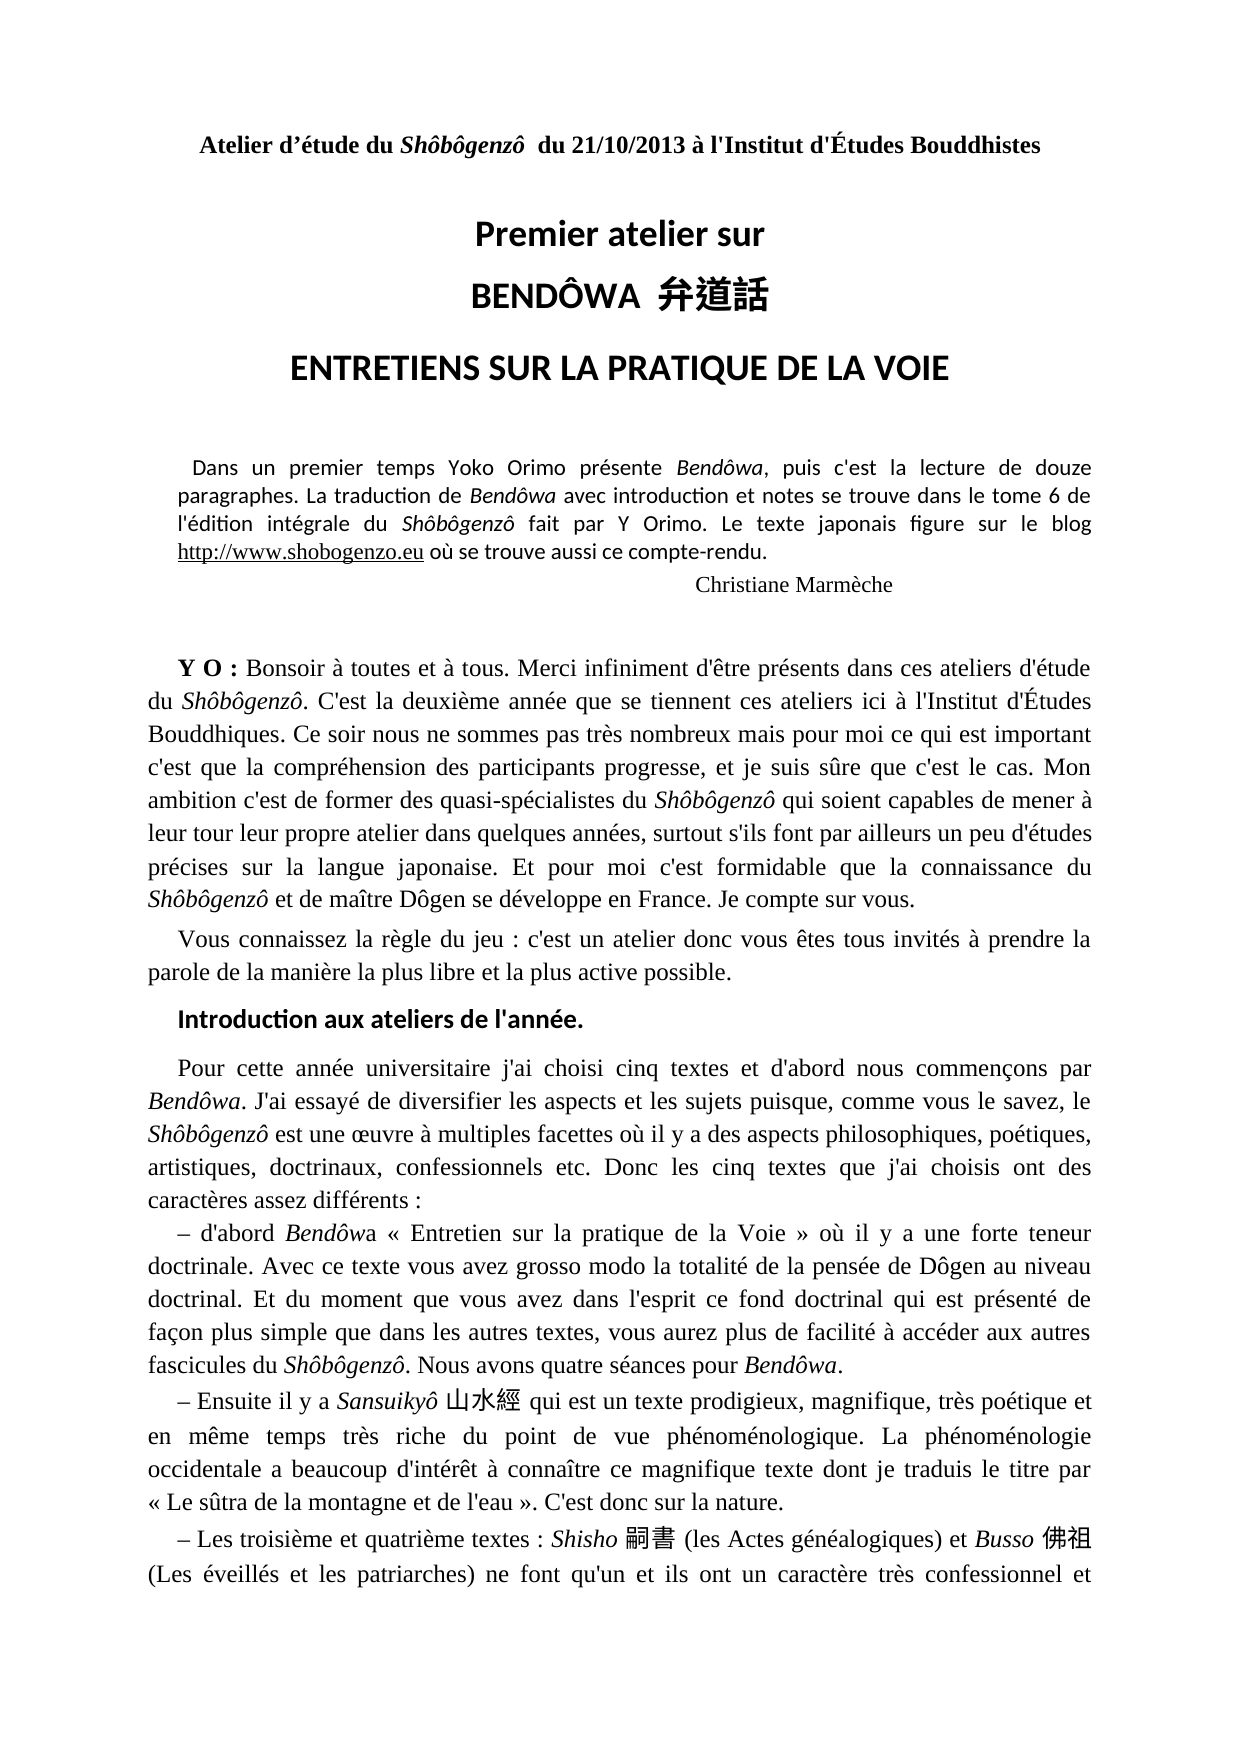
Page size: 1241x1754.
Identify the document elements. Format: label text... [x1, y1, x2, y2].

text Pour cette année universitaire j'ai choisi cinq textes et d'abord nous commençons par Bendôwa. J'ai essayé de diversifier les aspects et les sujets puisque, comme vous le savez, le Shôbôgenzô est une œuvre à multiples facettes où il y a des aspects philosophiques, poétiques, artistiques, doctrinaux, confessionnels etc. Donc les cinq textes que j'ai choisis ont des caractères assez différents : [148, 1053, 1093, 1214]
text – d'abord Bendôwa « Entretien sur la pratique de la Voie » où il y a une forte teneur doctrinale. Avec ce texte vous avez grosso modo la totalité de la pensée de Dôgen au niveau doctrinal. Et du moment que vous avez dans l'esprit ce fond doctrinal qui est présenté de façon plus simple que dans les autres textes, vous aurez plus de facilité à accéder aux autres fascicules du Shôbôgenzô. Nous avons quatre séances pour Bendôwa. [148, 1218, 1093, 1379]
text BENDÔWA 弁道話 [148, 268, 1093, 319]
text Premier atelier sur [148, 209, 1093, 255]
text Atelier d’étude du Shôbôgenzô du 21/10/2013 à l'Institut d'Études Bouddhistes [148, 130, 1093, 158]
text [148, 1520, 1093, 1587]
text – Ensuite il y a Sansuikyô 山水經 qui est un texte prodigieux, magnifique, très poétique et en même temps très riche du point de vue phénoménologique. La phénoménologie occidentale a beaucoup d'intérêt à connaître ce magnifique texte dont je traduis le titre par « Le sûtra de la montagne et de l'eau ». C'est donc sur la nature. [148, 1383, 1093, 1516]
text Christiane Marmèche [177, 571, 1093, 597]
subtitle ENTRETIENS SUR LA PRATIQUE DE LA VOIE [148, 344, 1093, 390]
text Dans un premier temps Yoko Orimo présente Bendôwa, puis c'est la lecture de douze paragraphes. La traduction de Bendôwa avec introduction et notes se trouve dans le tome 6 de l'édition intégrale du Shôbôgenzô fait par Y Orimo. Le texte japonais figure sur le blog http://www.shobogenzo.eu où se trouve aussi ce compte-rendu. [177, 453, 1093, 565]
text Introduction aux ateliers de l'année. [148, 1002, 1093, 1035]
text Y O : Bonsoir à toutes et à tous. Merci infiniment d'être présents dans ces ateliers d'étude du Shôbôgenzô. C'est la deuxième année que se tiennent ces ateliers ici à l'Institut d'Études Bouddhiques. Ce soir nous ne sommes pas très nombreux mais pour moi ce qui est important c'est que la compréhension des participants progresse, et je suis sûre que c'est le cas. Mon ambition c'est de former des quasi-spécialistes du Shôbôgenzô qui soient capables de mener à leur tour leur propre atelier dans quelques années, surtout s'ils font par ailleurs un peu d'études précises sur la langue japonaise. Et pour moi c'est formidable que la connaissance du Shôbôgenzô et de maître Dôgen se développe en France. Je compte sur vous. [148, 653, 1093, 913]
text Vous connaissez la règle du jeu : c'est un atelier donc vous êtes tous invités à prendre la parole de la manière la plus libre et la plus active possible. [148, 924, 1093, 986]
